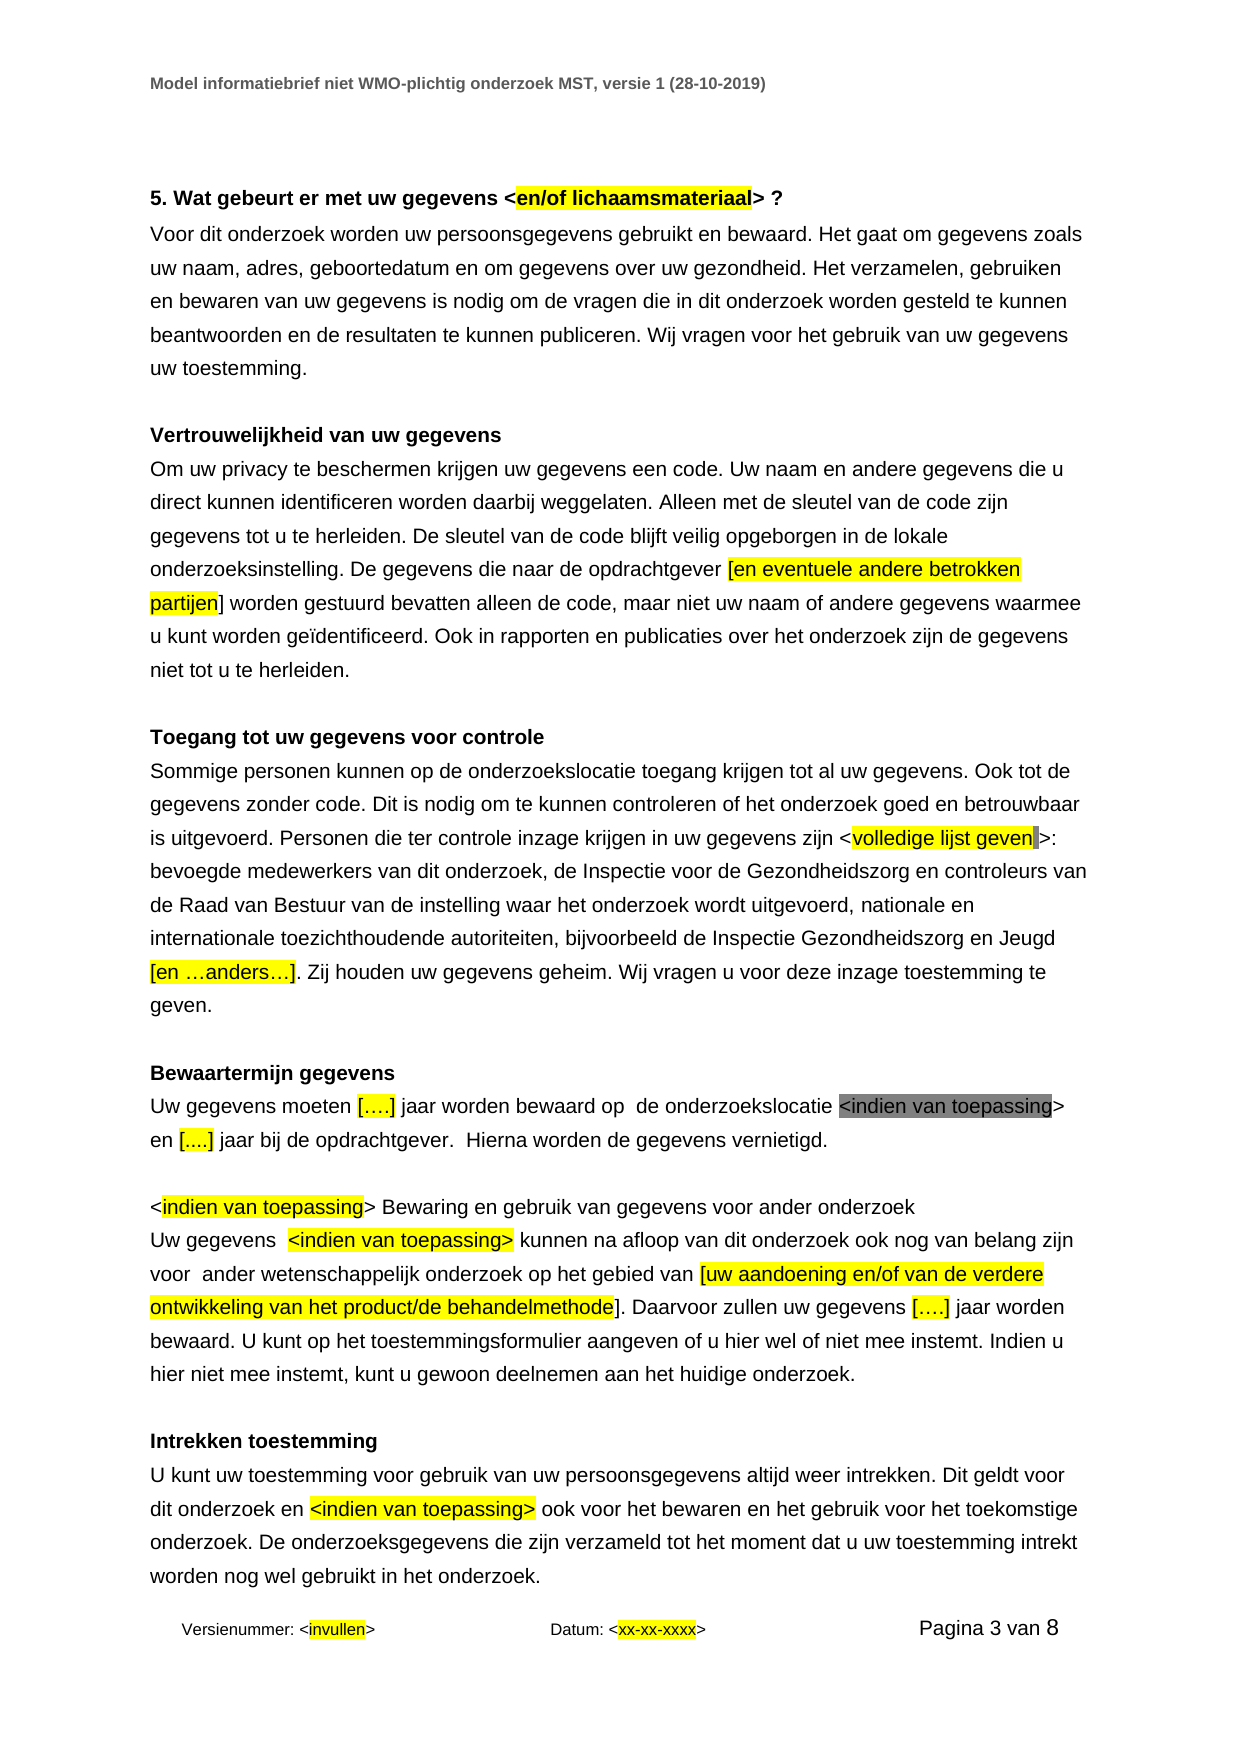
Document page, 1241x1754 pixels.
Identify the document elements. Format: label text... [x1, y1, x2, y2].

text Toegang tot uw gegevens voor controle [150, 725, 1090, 749]
text Voor dit onderzoek worden uw persoonsgegevens gebruikt en bewaard. Het gaat om gegevens zoals uw naam, adres, geboortedatum en om gegevens over uw gezondheid. Het verzamelen, gebruiken en bewaren van uw gegevens is nodig om de vragen die in dit onderzoek worden gesteld te kunnen beantwoorden en de resultaten te kunnen publiceren. Wij vragen voor het gebruik van uw gegevens uw toestemming. [150, 222, 1090, 380]
text Om uw privacy te beschermen krijgen uw gegevens een code. Uw naam en andere gegevens die u direct kunnen identificeren worden daarbij weggelaten. Alleen met de sleutel van de code zijn gegevens tot u te herleiden. De sleutel van de code blijft veilig opgeborgen in de lokale onderzoeksinstelling. De gegevens die naar de opdrachtgever [en eventuele andere betrokken partijen] worden gestuurd bevatten alleen de code, maar niet uw naam of andere gegevens waarmee u kunt worden geïdentificeerd. Ook in rapporten en publicaties over het onderzoek zijn de gegevens niet tot u te herleiden. [150, 457, 1090, 682]
text U kunt uw toestemming voor gebruik van uw persoonsgegevens altijd weer intrekken. Dit geldt voor dit onderzoek en <indien van toepassing> ook voor het bewaren en het gebruik voor het toekomstige onderzoek. De onderzoeksgegevens die zijn verzameld tot het moment dat u uw toestemming intrekt worden nog wel gebruikt in het onderzoek. [150, 1463, 1090, 1587]
text Bewaartermijn gegevens [150, 1060, 1090, 1084]
text <indien van toepassing> Bewaring en gebruik van gegevens voor ander onderzoek [150, 1194, 1090, 1218]
text Uw gegevens moeten [….] jaar worden bewaard op de onderzoekslocatie <indien van toepassing> en [....] jaar bij de opdrachtgever. Hierna worden de gegevens vernietigd. [150, 1094, 1090, 1151]
text 5. Wat gebeurt er met uw gegevens <en/of lichaamsmateriaal> ? [752, 186, 1090, 210]
text Sommige personen kunnen op de onderzoekslocatie toegang krijgen tot al uw gegevens. Ook tot de gegevens zonder code. Dit is nodig om te kunnen controleren of het onderzoek goed en betrouwbaar is uitgevoerd. Personen die ter controle inzage krijgen in uw gegevens zijn <volledige lijst geven >: bevoegde medewerkers van dit onderzoek, de Inspectie voor de Gezondheidszorg en controleurs van de Raad van Bestuur van de instelling waar het onderzoek wordt uitgevoerd, nationale en internationale toezichthoudende autoriteiten, bijvoorbeeld de Inspectie Gezondheidszorg en Jeugd [en …anders…]. Zij houden uw gegevens geheim. Wij vragen u voor deze inzage toestemming te geven. [150, 758, 1090, 1017]
text Intrekken toestemming [150, 1429, 1090, 1453]
text 5. Wat gebeurt er met uw gegevens <en/of lichaamsmateriaal> ? [150, 186, 516, 210]
text Uw gegevens <indien van toepassing> kunnen na afloop van dit onderzoek ook nog van belang zijn voor ander wetenschappelijk onderzoek op het gebied van [uw aandoening en/of van de verdere ontwikkeling van het product/de behandelmethode]. Daarvoor zullen uw gegevens [….] jaar worden bewaard. U kunt op het toestemmingsformulier aangeven of u hier wel of niet mee instemt. Indien u hier niet mee instemt, kunt u gewoon deelnemen aan het huidige onderzoek. [150, 1228, 1090, 1386]
text Vertrouwelijkheid van uw gegevens [150, 423, 1090, 447]
